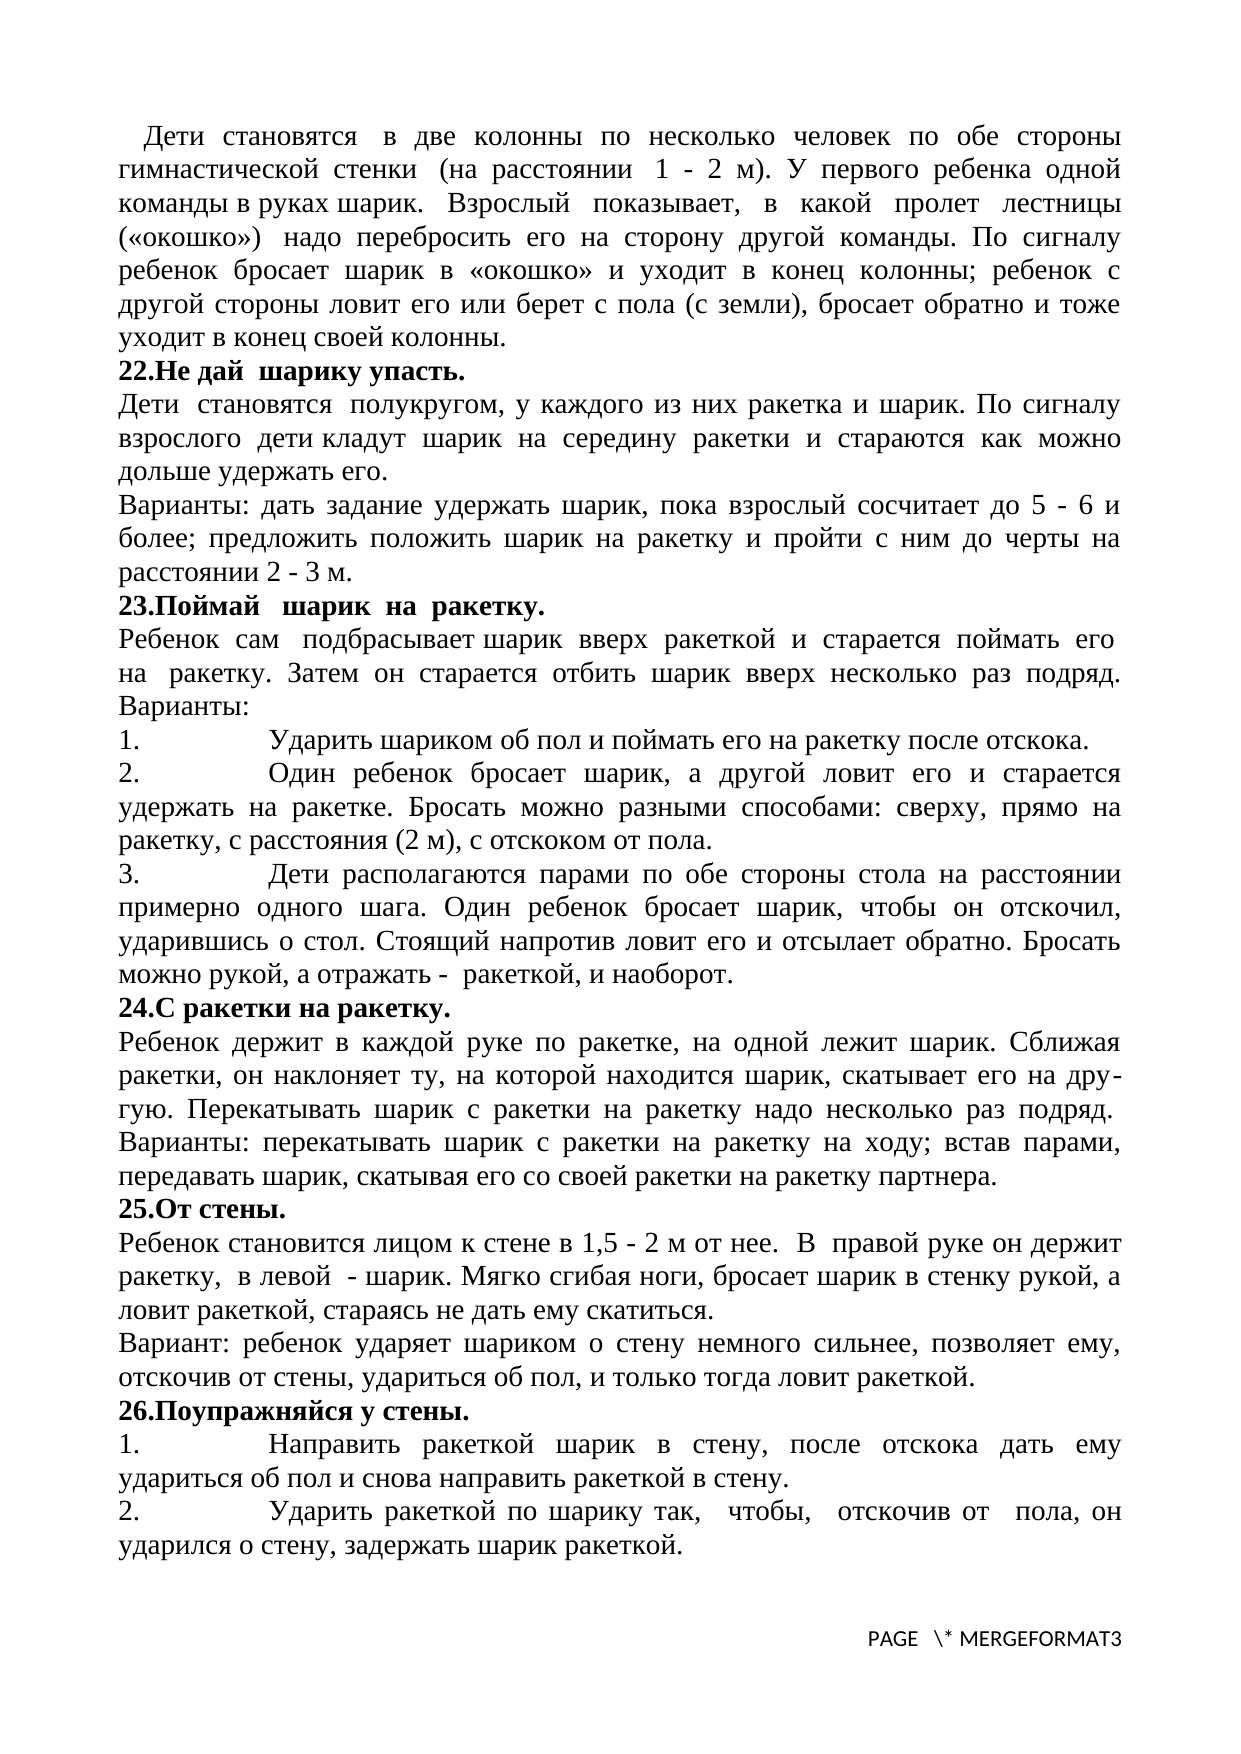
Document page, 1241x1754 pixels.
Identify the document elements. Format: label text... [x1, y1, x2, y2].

list Дети располагаются парами по обе стороны стола на расстоянии примерно одного шага. Один ребенок бросает шарик, чтобы он отскочил, ударившись о стол. Стоящий напротив ловит его и отсылает обратно. Бросать можно рукой, а отражать - ракеткой, и наоборот. [118, 856, 1122, 990]
text 22.Не дай шарику упасть. [118, 353, 1122, 386]
text Дети становятся в две колонны по несколько человек по обе стороны гимнастической стенки (на расстоянии 1 - 2 м). У первого ребенка одной команды в руках шарик. Взрослый показывает, в какой пролет лестницы («окошко») надо перебросить его на сторону другой команды. По сигналу ребенок бросает шарик в «окошко» и уходит в конец колонны; ребенок с другой стороны ловит его или берет с пола (с земли), бросает обратно и тоже уходит в конец своей колонны. [118, 118, 1122, 353]
text Вариант: ребенок ударяет шариком о стену немного сильнее, позволяет ему, отскочив от стены, удариться об пол, и только тогда ловит ракеткой. [118, 1326, 1122, 1393]
text Ребенок держит в каждой руке по ракетке, на одной лежит шарик. Сближая ракетки, он наклоняет ту, на которой находится шарик, скатывает его на другую. Перекатывать шарик с ракетки на ракетку надо несколько раз подряд. Варианты: перекатывать шарик с ракетки на ракетку на ходу; встав парами, передавать шарик, скатывая его со своей ракетки на ракетку партнера. [118, 1024, 1122, 1191]
list Направить ракеткой шарик в стену, после отскока дать ему удариться об пол и снова направить ракеткой в стену. [118, 1426, 1122, 1493]
text 25.От стены. [118, 1191, 1122, 1225]
list Один ребенок бросает шарик, а другой ловит его и старается удержать на ракетке. Бросать можно разными способами: сверху, прямо на ракетку, с расстояния (2 м), с отскоком от пола. [118, 755, 1122, 856]
text Варианты: дать задание удержать шарик, пока взрослый сосчитает до 5 - 6 и более; предложить положить шарик на ракетку и пройти с ним до черты на расстоянии 2 - 3 м. [118, 487, 1122, 588]
text Ребенок становится лицом к стене в 1,5 - 2 м от нее. В правой руке он держит ракетку, в левой - шарик. Мягко сгибая ноги, бросает шарик в стенку рукой, а ловит ракеткой, стараясь не дать ему скатиться. [118, 1225, 1122, 1326]
list Ударить ракеткой по шарику так, чтобы, отскочив от пола, он ударился о стену, задержать шарик ракеткой. [118, 1493, 1122, 1560]
text Ребенок сам подбрасывает шарик вверх ракеткой и старается поймать его на ракетку. Затем он старается отбить шарик вверх несколько раз подряд. Варианты: [118, 621, 1122, 722]
text 26.Поупражняйся у стены. [118, 1393, 1122, 1426]
text 24.С ракетки на ракетку. [118, 990, 1122, 1024]
text Дети становятся полукругом, у каждого из них ракетка и шарик. По сигналу взрослого дети кладут шарик на середину ракетки и стараются как можно дольше удержать его. [118, 386, 1122, 487]
list Ударить шариком об пол и поймать его на ракетку после отскока. [118, 722, 1122, 755]
text 23.Поймай шарик на ракетку. [118, 588, 1122, 621]
